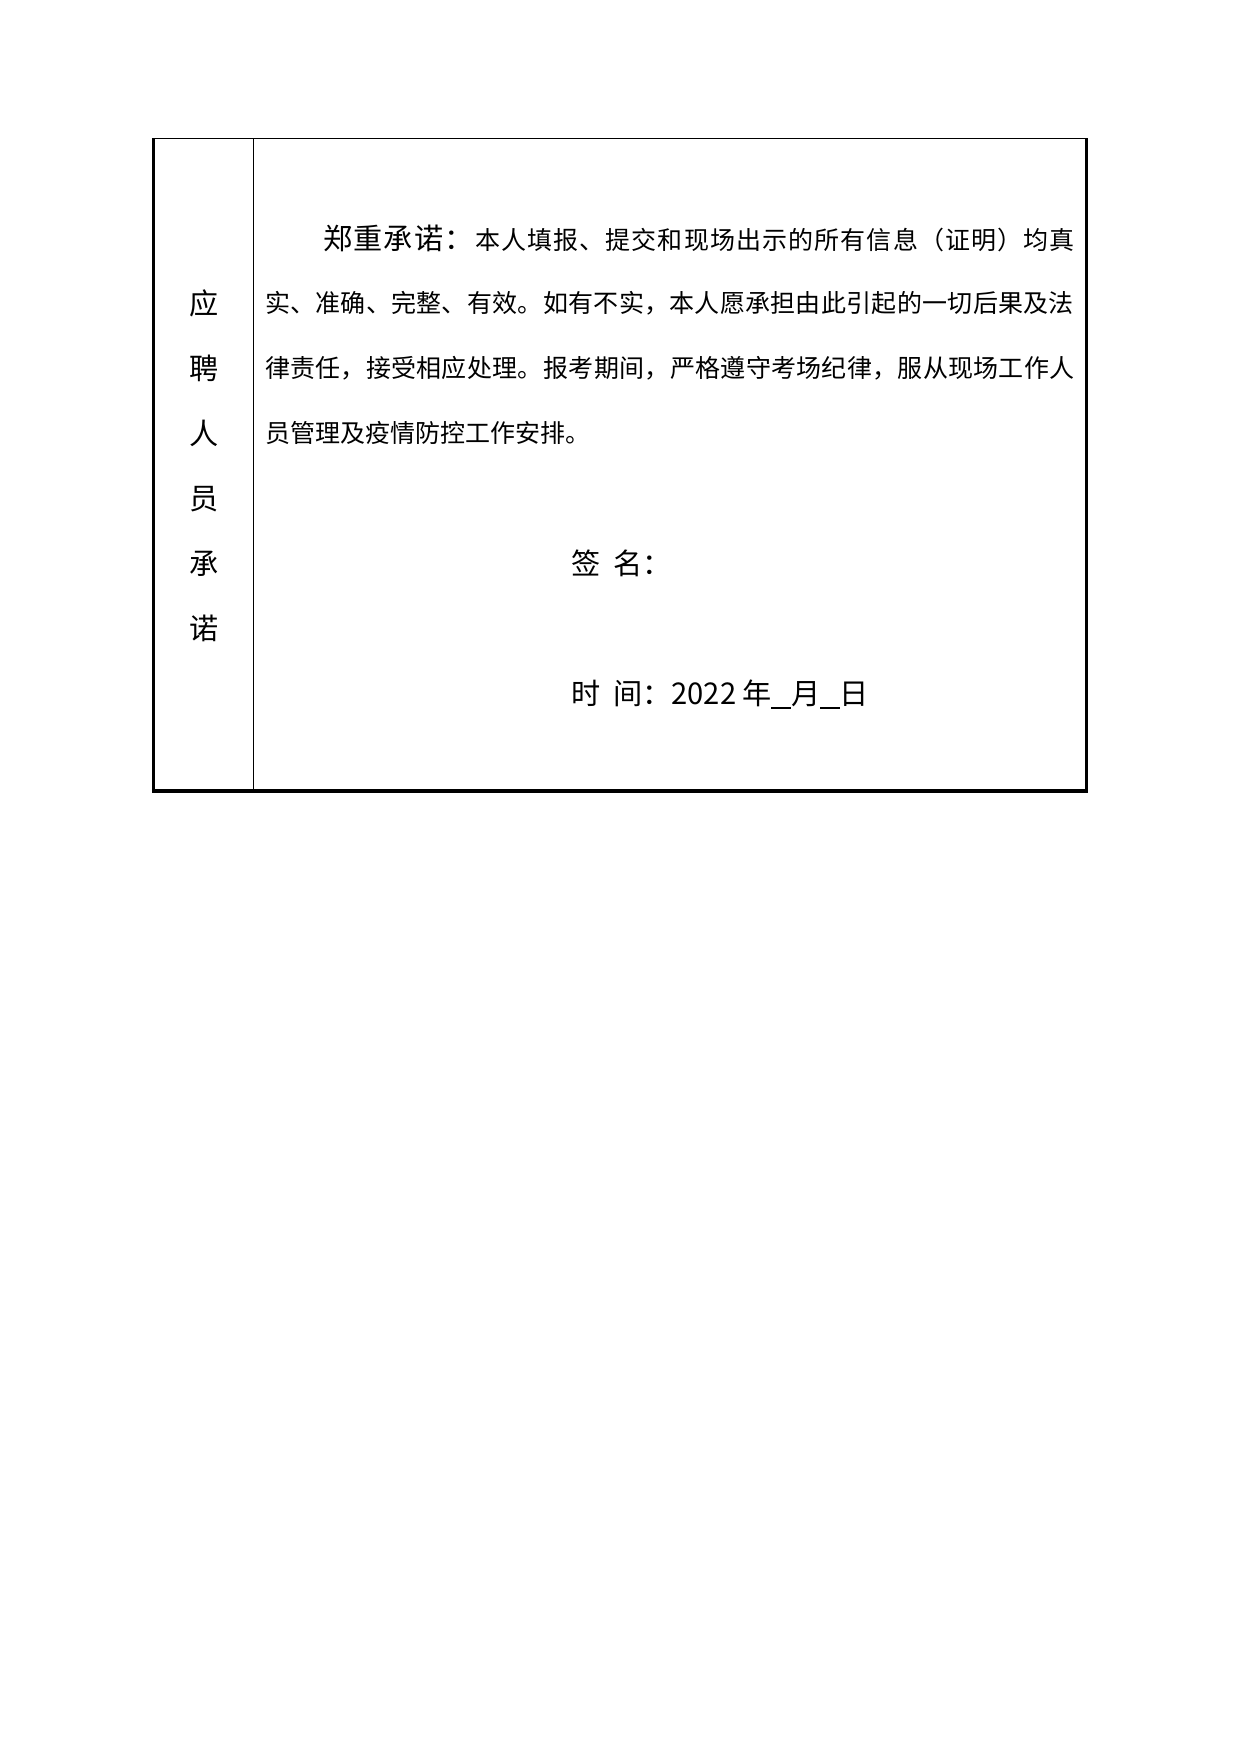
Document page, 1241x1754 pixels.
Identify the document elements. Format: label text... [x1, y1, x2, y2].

table_cell 应 聘 人 员 承 诺 [155, 139, 253, 789]
table_cell 郑重承诺：本人填报、提交和现场出示的所有信息（证明）均真实、准确、完整、有效。如有不实，本人愿承担由此引起的一切后果及法律责任，接受相应处理。报考期间，严格遵守考场纪律，服从现场工作人员管理及疫情防控工作安排。 签 名： 时 间：2022年 月 日 [254, 139, 1085, 789]
